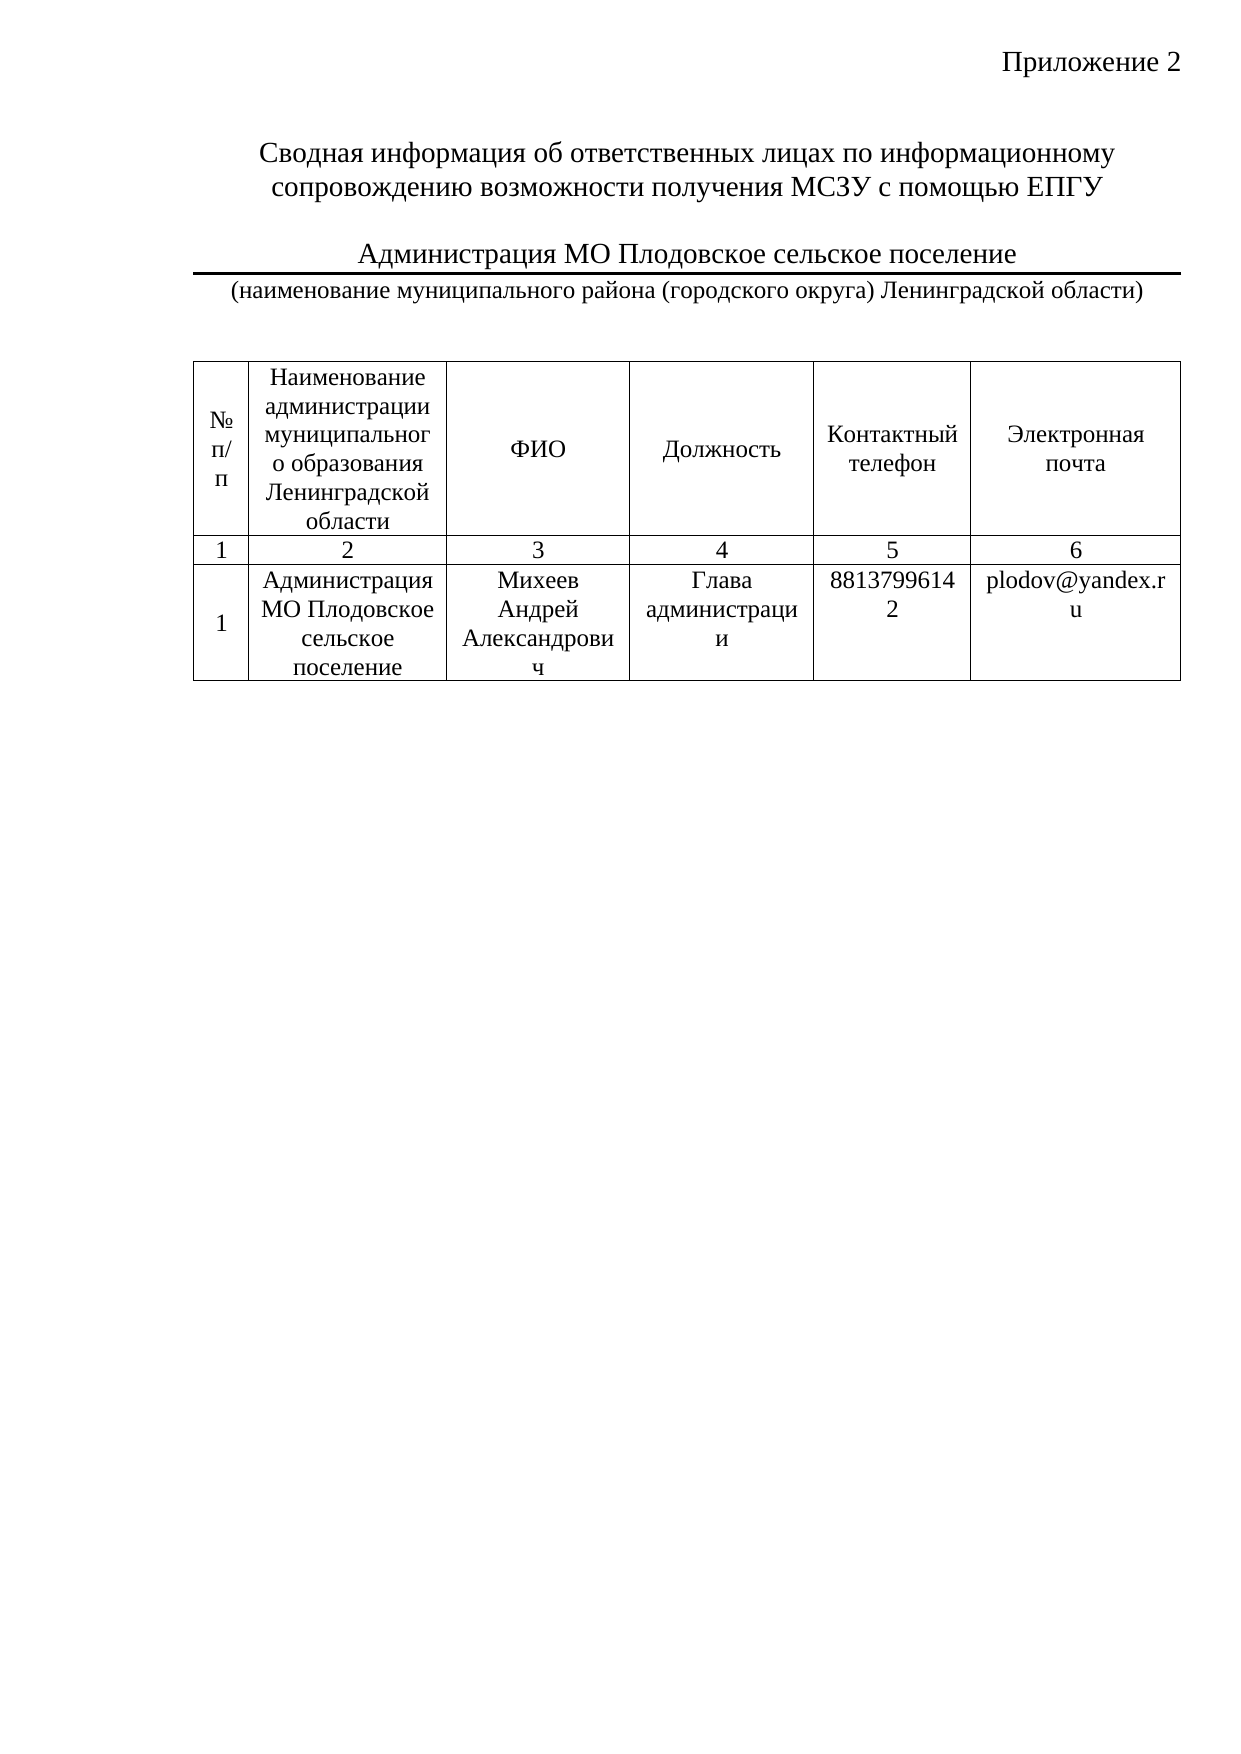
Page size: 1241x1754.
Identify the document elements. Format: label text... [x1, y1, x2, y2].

table_cell Михеев Андрей Александрович [447, 565, 629, 680]
text (наименование муниципального района (городского округа) Ленинградской области) [193, 275, 1181, 303]
text Приложение 2 [193, 44, 1181, 78]
table_cell plodov@yandex.ru [971, 565, 1180, 680]
table_header Контактный телефон [814, 362, 970, 534]
table_cell 2 [249, 536, 446, 564]
table_cell 4 [630, 536, 813, 564]
table_cell 1 [194, 536, 248, 564]
table_cell Глава администрации [630, 565, 813, 680]
table_header ФИО [447, 362, 629, 534]
table_header Электронная почта [971, 362, 1180, 534]
table_cell Администрация МО Плодовское сельское поселение [249, 565, 446, 680]
table_cell 5 [814, 536, 970, 564]
table_header Наименование администрации муниципального образования Ленинградской области [249, 362, 446, 534]
table_cell 88137996142 [814, 565, 970, 680]
table_cell 6 [971, 536, 1180, 564]
table_header Должность [630, 362, 813, 534]
table_header № п/п [194, 362, 248, 534]
text Администрация МО Плодовское сельское поселение [193, 236, 1181, 272]
table_cell 3 [447, 536, 629, 564]
table_cell 1 [194, 565, 248, 680]
text Сводная информация об ответственных лицах по информационному сопровождению возможности получения МСЗУ с помощью ЕПГУ [193, 135, 1181, 202]
